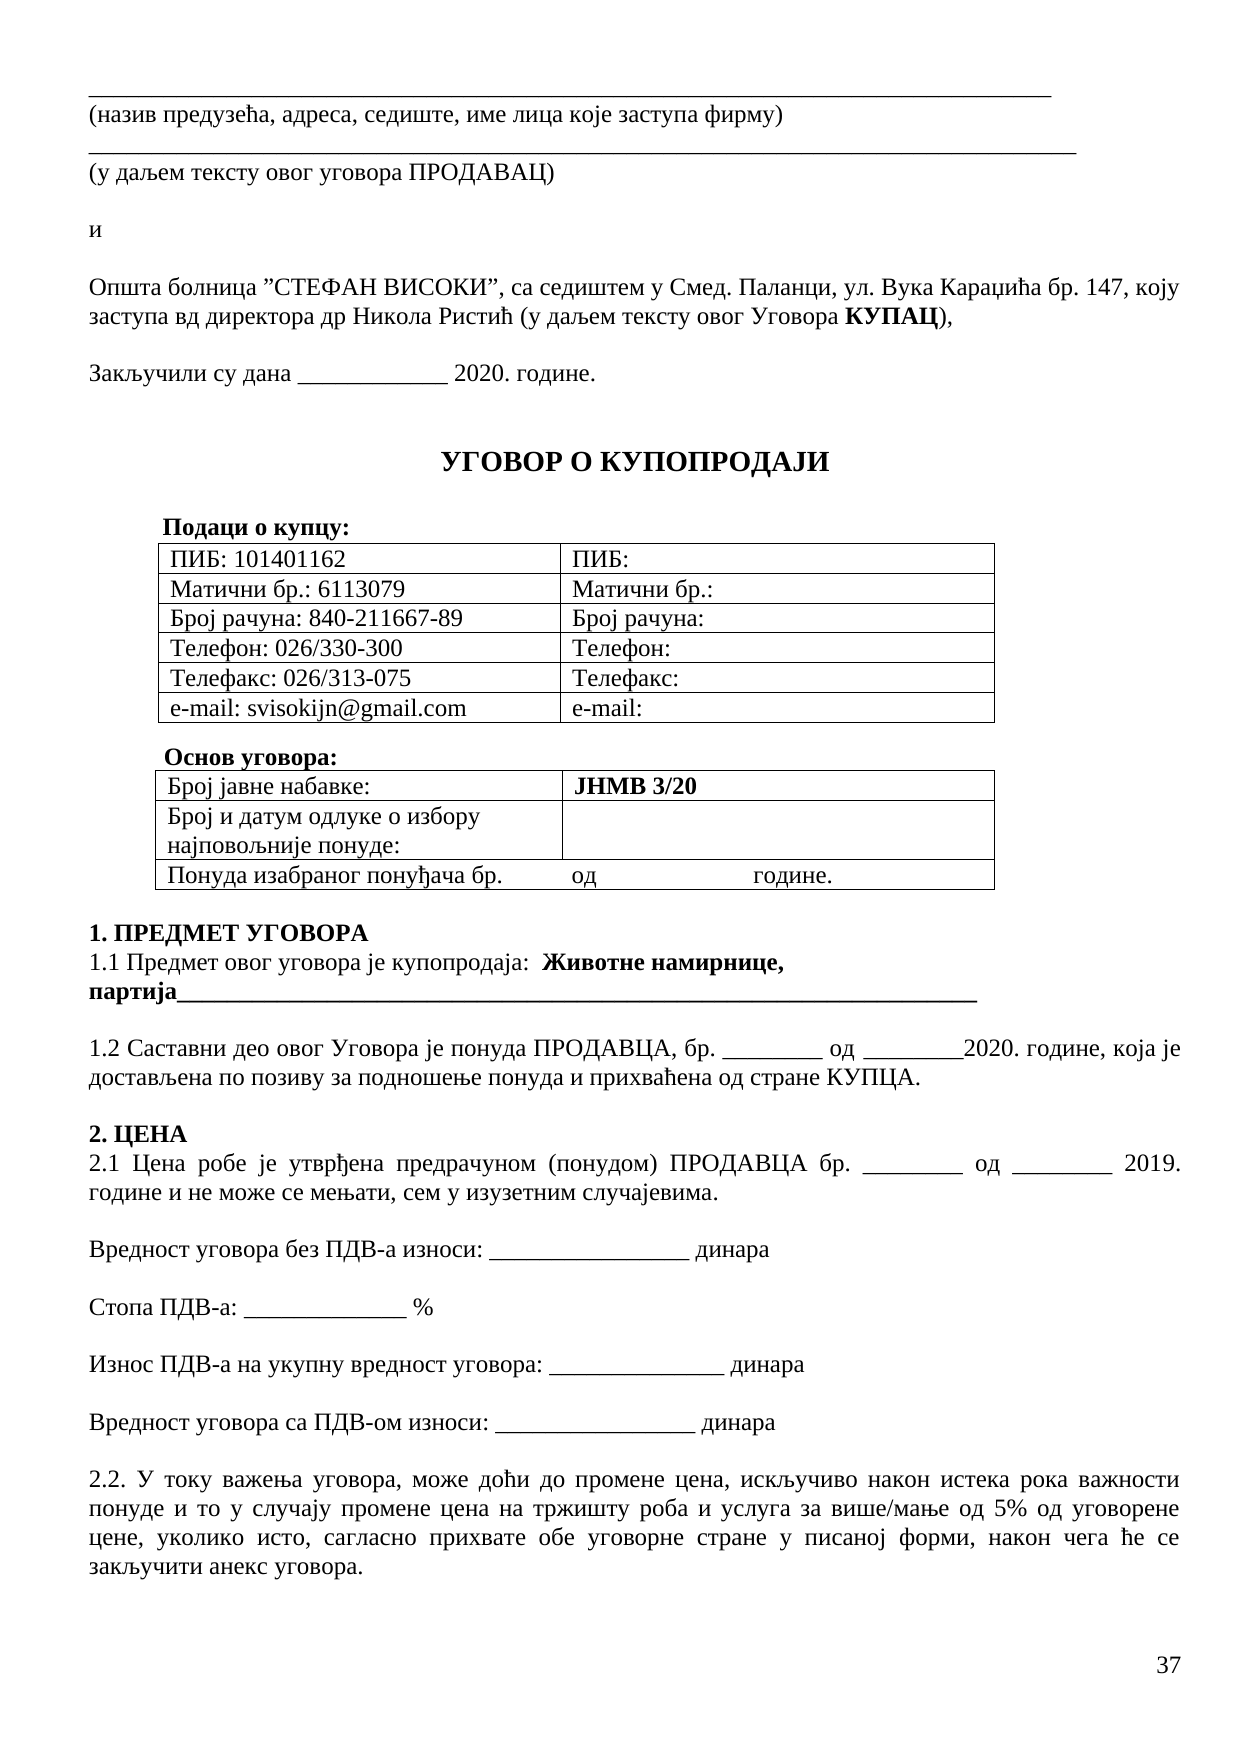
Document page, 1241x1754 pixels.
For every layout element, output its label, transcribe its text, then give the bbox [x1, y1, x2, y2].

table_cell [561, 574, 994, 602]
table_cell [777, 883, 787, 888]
text 2. ЦЕНА [89, 1119, 1181, 1148]
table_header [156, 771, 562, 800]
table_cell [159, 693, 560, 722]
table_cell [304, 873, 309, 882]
text Вредност уговора са ПДВ-ом износи: ________________ динара [89, 1407, 1181, 1436]
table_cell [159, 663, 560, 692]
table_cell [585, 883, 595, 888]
text _______________________________________________________________________________ [89, 128, 1181, 157]
text 2.2. У току важења уговора, може доћи до промене цена, искључиво након истека рока важности понуде и то у случају промене цена на тржишту роба и услуга за више/мање од 5% од уговорене цене, уколико исто, сагласно прихвате обе уговорне стране у писаној форми, након чега ће се закључити анекс уговора. [89, 1464, 1181, 1579]
text Вредност уговора без ПДВ-а износи: ________________ динара [89, 1234, 1181, 1263]
text УГОВОР О КУПОПРОДАЈИ [89, 444, 1181, 478]
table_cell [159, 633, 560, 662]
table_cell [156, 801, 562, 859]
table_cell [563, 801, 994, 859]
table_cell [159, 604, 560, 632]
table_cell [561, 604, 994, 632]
text Подаци о купцу: Подаци о продавцу: [89, 512, 1181, 540]
text 2.1 Ценa робе je утврђена предрачуном (понудом) ПРОДАВЦА бр. ________ од ________ 2019. године и не може се мењати, сем у изузетним случајевима. [89, 1148, 1181, 1206]
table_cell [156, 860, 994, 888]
text 1.2 Саставни део овог Уговора је понуда ПРОДАВЦА, бр. ________ од ________2020. године, која је достављена по позиву за подношење понуда и прихваћена од стране КУПЦА. [89, 1033, 1181, 1091]
text (назив предузећа, адреса, седиште, име лица које заступа фирму) [89, 99, 1181, 128]
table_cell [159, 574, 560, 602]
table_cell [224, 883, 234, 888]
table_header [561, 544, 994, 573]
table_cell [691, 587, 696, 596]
text Стопа ПДВ-а: _____________ % [89, 1292, 1181, 1321]
text Закључили су дана ____________ 2020. године. [89, 358, 1181, 387]
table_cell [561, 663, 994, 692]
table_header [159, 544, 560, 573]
text и [89, 214, 1181, 243]
text Општа болница ”СТЕФАН ВИСОКИ”, са седиштем у Смед. Паланци, ул. Вука Караџића бр. 147, коју заступа вд директора др Никола Ристић (у даљем тексту овог Уговора КУПАЦ), [89, 272, 1181, 329]
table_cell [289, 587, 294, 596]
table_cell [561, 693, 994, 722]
text _____________________________________________________________________________ [89, 71, 1181, 99]
text 1.1 Предмет овог уговора је купопродаја: Животне намирнице, партија________________________________________________________________ [89, 947, 1181, 1004]
text Износ ПДВ-а на укупну вредност уговора: ______________ динара [89, 1349, 1181, 1378]
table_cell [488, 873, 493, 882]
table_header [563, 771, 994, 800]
text 1. ПРЕДМЕТ УГОВОРА [89, 918, 1181, 947]
text (у даљем тексту овог уговора ПРОДАВАЦ) [89, 157, 1181, 186]
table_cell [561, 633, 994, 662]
text Oснов уговора: [89, 742, 1181, 770]
